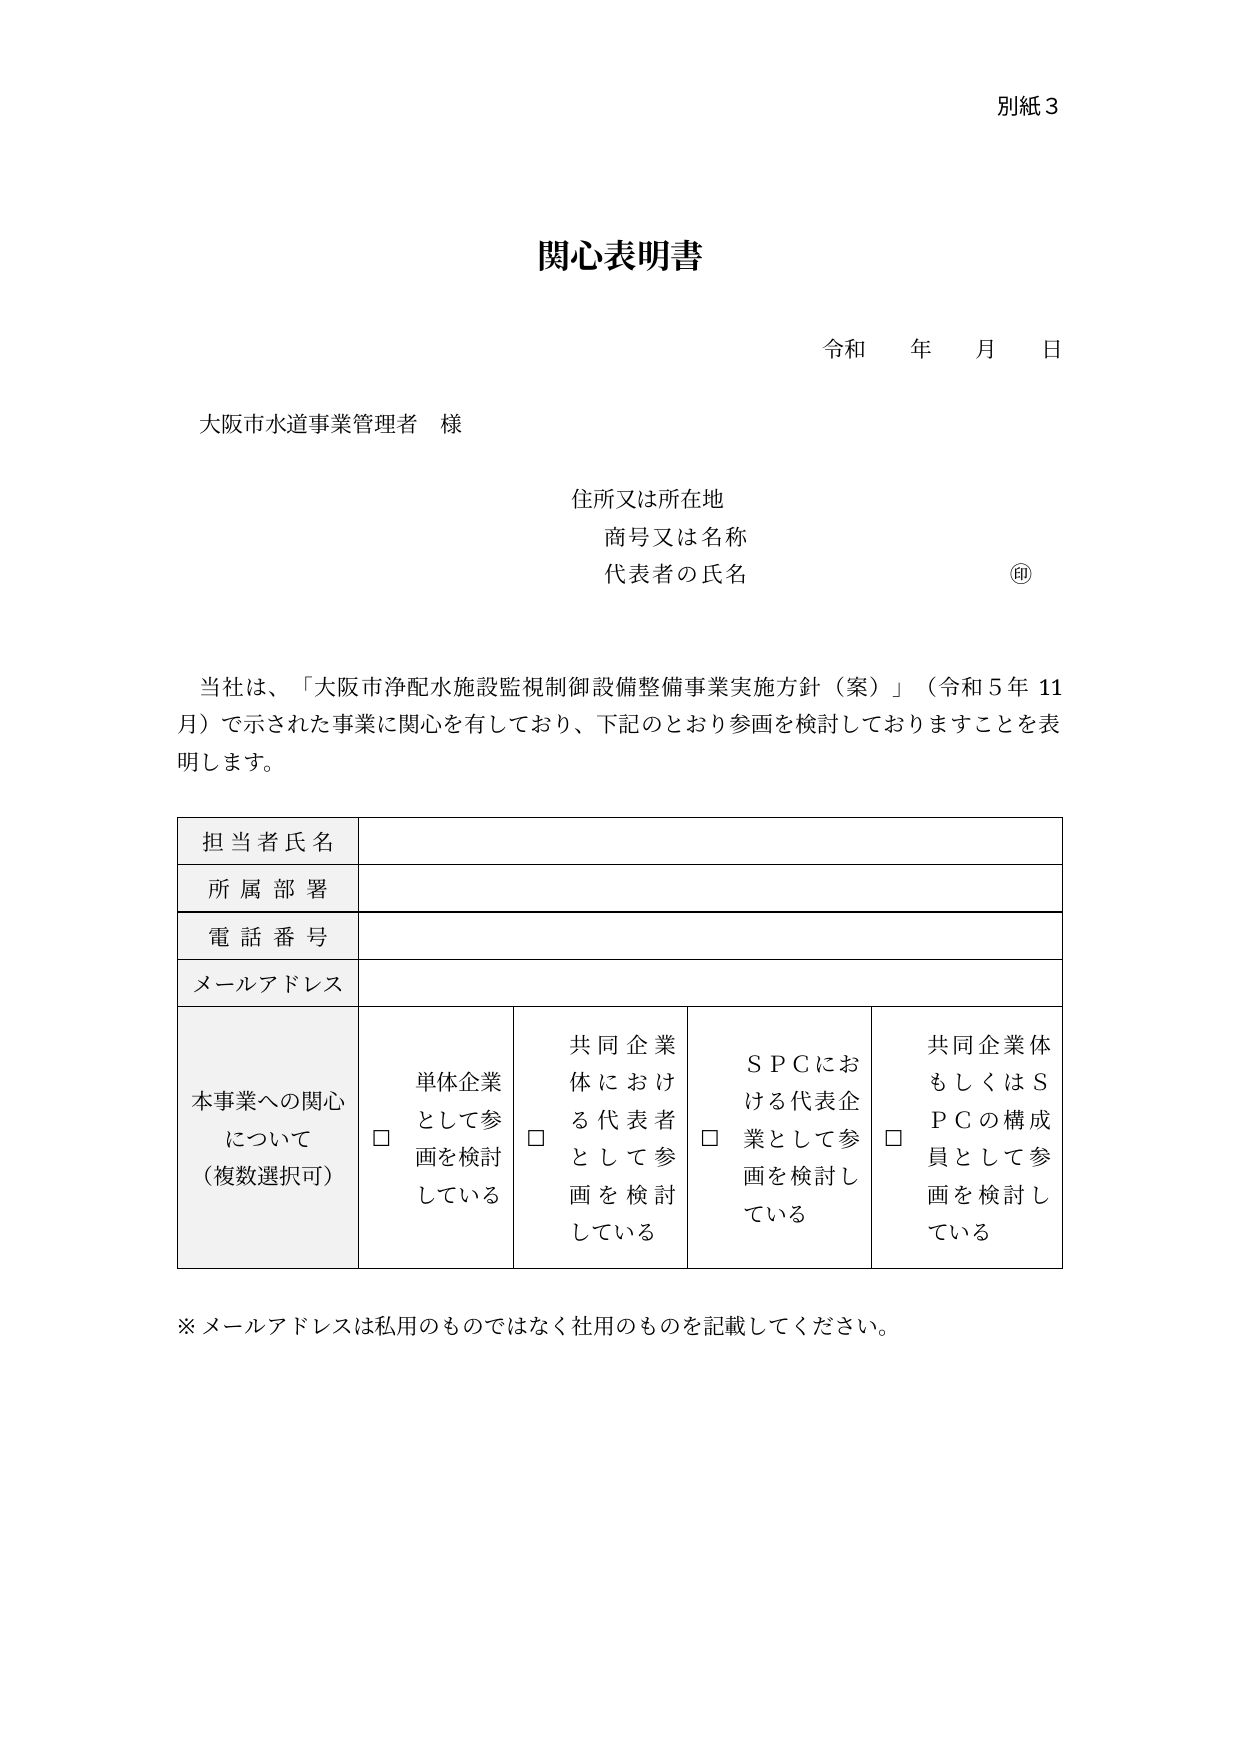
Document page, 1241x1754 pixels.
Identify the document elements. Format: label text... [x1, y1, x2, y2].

text 商号又は名称 [177, 517, 1063, 554]
table_cell 共同企業体における代表者として参画を検討している [558, 1007, 687, 1268]
table_header 担当者氏名 [178, 818, 358, 864]
table_cell [872, 1007, 916, 1268]
text 大阪市水道事業管理者 様 [177, 404, 1063, 442]
text 関心表明書 [177, 217, 1063, 292]
table_cell [688, 1007, 732, 1268]
table_header [359, 818, 1062, 864]
table_cell ＳＰＣにおける代表企業として参画を検討している [732, 1007, 871, 1268]
text 令和 年 月 日 [177, 329, 1063, 367]
table_cell 単体企業として参画を検討している [404, 1007, 513, 1268]
table_cell 電話番号 [178, 913, 358, 959]
text 代表者の氏名 ㊞ [177, 554, 1063, 592]
table_cell 所属部署 [178, 865, 358, 911]
table_cell メールアドレス [178, 960, 358, 1006]
text 住所又は所在地 [177, 479, 1063, 517]
table_cell 共同企業体もしくはＳＰＣの構成員として参画を検討している [916, 1007, 1062, 1268]
text 当社は、「大阪市浄配水施設監視制御設備整備事業実施方針（案）」（令和５年11月）で示された事業に関心を有しており、下記のとおり参画を検討しておりますことを表明します。 [177, 667, 1063, 779]
table_cell [359, 1007, 403, 1268]
table_cell [359, 865, 1062, 911]
table_cell [514, 1007, 558, 1268]
table_cell [359, 913, 1062, 959]
table_cell [359, 960, 1062, 1006]
text ※ メールアドレスは私用のものではなく社用のものを記載してください。 [177, 1307, 1063, 1344]
table_cell 本事業への関心 について （複数選択可） [178, 1007, 358, 1268]
